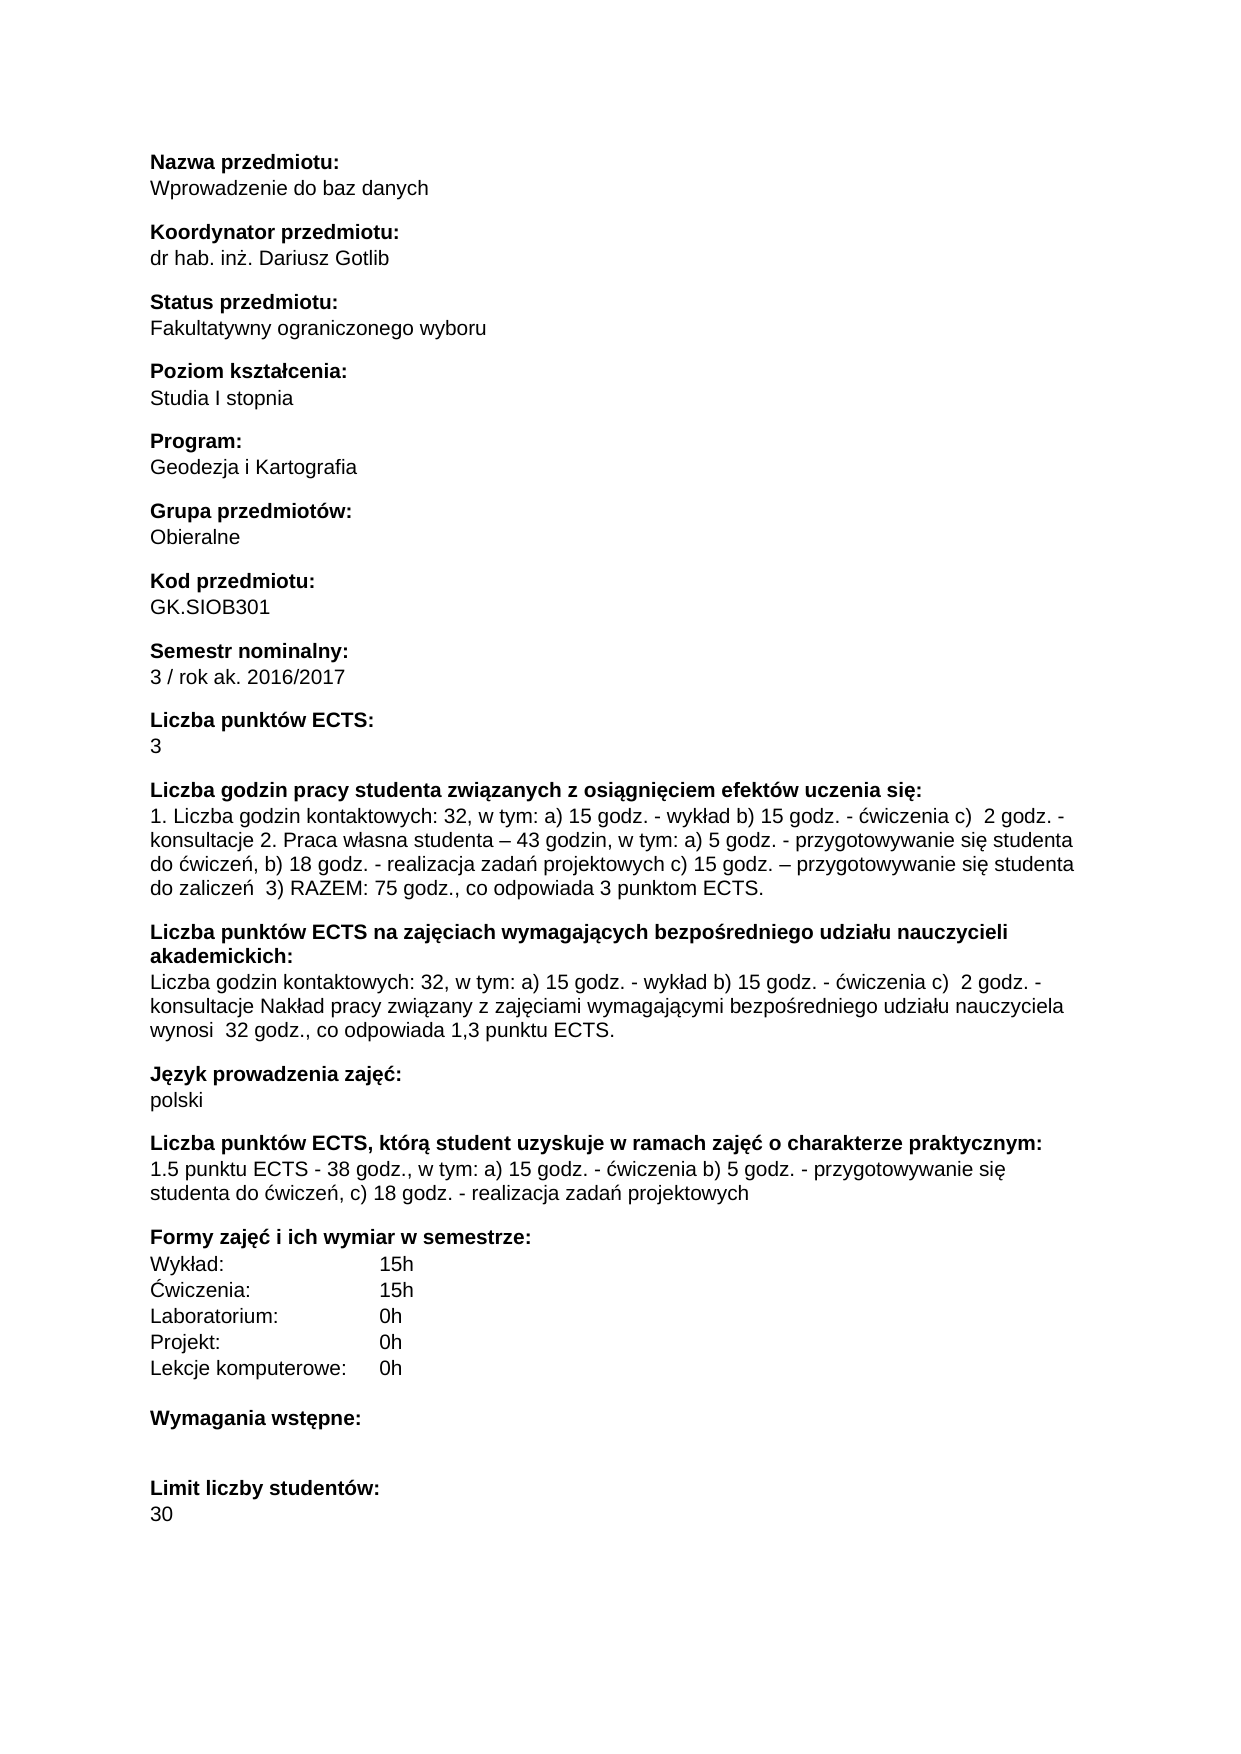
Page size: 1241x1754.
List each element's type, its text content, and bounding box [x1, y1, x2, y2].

table_cell 0h [369, 1328, 597, 1354]
table_cell 0h [369, 1302, 597, 1328]
text 1. Liczba godzin kontaktowych: 32, w tym: a) 15 godz. - wykład b) 15 godz. - ćwiczenia c) 2 godz. - konsultacje 2. Praca własna studenta – 43 godzin, w tym: a) 5 godz. - przygotowywanie się studenta do ćwiczeń, b) 18 godz. - realizacja zadań projektowych c) 15 godz. – przygotowywanie się studenta do zaliczeń 3) RAZEM: 75 godz., co odpowiada 3 punktom ECTS. [150, 804, 1090, 900]
text 3 / rok ak. 2016/2017 [150, 664, 1090, 688]
text Studia I stopnia [150, 385, 1090, 409]
text Grupa przedmiotów: [150, 499, 1090, 523]
text Liczba punktów ECTS, którą student uzyskuje w ramach zajęć o charakterze praktycznym: [150, 1131, 1090, 1155]
text Semestr nominalny: [150, 638, 1090, 662]
text Liczba punktów ECTS: [150, 708, 1090, 732]
text Nazwa przedmiotu: [150, 150, 1090, 174]
text Obieralne [150, 525, 1090, 549]
table_cell Lekcje komputerowe: [140, 1356, 367, 1380]
text Geodezja i Kartografia [150, 455, 1090, 479]
text Program: [150, 429, 1090, 453]
text dr hab. inż. Dariusz Gotlib [150, 246, 1090, 270]
table_cell Projekt: [140, 1330, 367, 1354]
text Wprowadzenie do baz danych [150, 176, 1090, 200]
text 1.5 punktu ECTS - 38 godz., w tym: a) 15 godz. - ćwiczenia b) 5 godz. - przygotowywanie się studenta do ćwiczeń, c) 18 godz. - realizacja zadań projektowych [150, 1157, 1090, 1205]
text Liczba punktów ECTS na zajęciach wymagających bezpośredniego udziału nauczycieli akademickich: [150, 920, 1090, 968]
text Liczba godzin kontaktowych: 32, w tym: a) 15 godz. - wykład b) 15 godz. - ćwiczenia c) 2 godz. - konsultacje Nakład pracy związany z zajęciami wymagającymi bezpośredniego udziału nauczyciela wynosi 32 godz., co odpowiada 1,3 punktu ECTS. [150, 970, 1090, 1042]
text Poziom kształcenia: [150, 359, 1090, 383]
text Kod przedmiotu: [150, 569, 1090, 593]
text 3 [150, 734, 1090, 758]
text Koordynator przedmiotu: [150, 220, 1090, 244]
table_cell Laboratorium: [140, 1304, 367, 1328]
text Język prowadzenia zajęć: [150, 1061, 1090, 1085]
table_cell Ćwiczenia: [140, 1278, 367, 1302]
text Wymagania wstępne: [150, 1406, 1090, 1430]
table_header Wykład: [140, 1252, 367, 1276]
table_cell 15h [369, 1276, 597, 1302]
table_cell 0h [369, 1354, 597, 1380]
table_header 15h [369, 1252, 597, 1276]
text Limit liczby studentów: [150, 1476, 1090, 1499]
text Status przedmiotu: [150, 289, 1090, 313]
text Liczba godzin pracy studenta związanych z osiągnięciem efektów uczenia się: [150, 778, 1090, 802]
text GK.SIOB301 [150, 595, 1090, 619]
text Formy zajęć i ich wymiar w semestrze: [150, 1225, 1090, 1249]
text polski [150, 1087, 1090, 1111]
text 30 [150, 1502, 1090, 1526]
text Fakultatywny ograniczonego wyboru [150, 316, 1090, 339]
